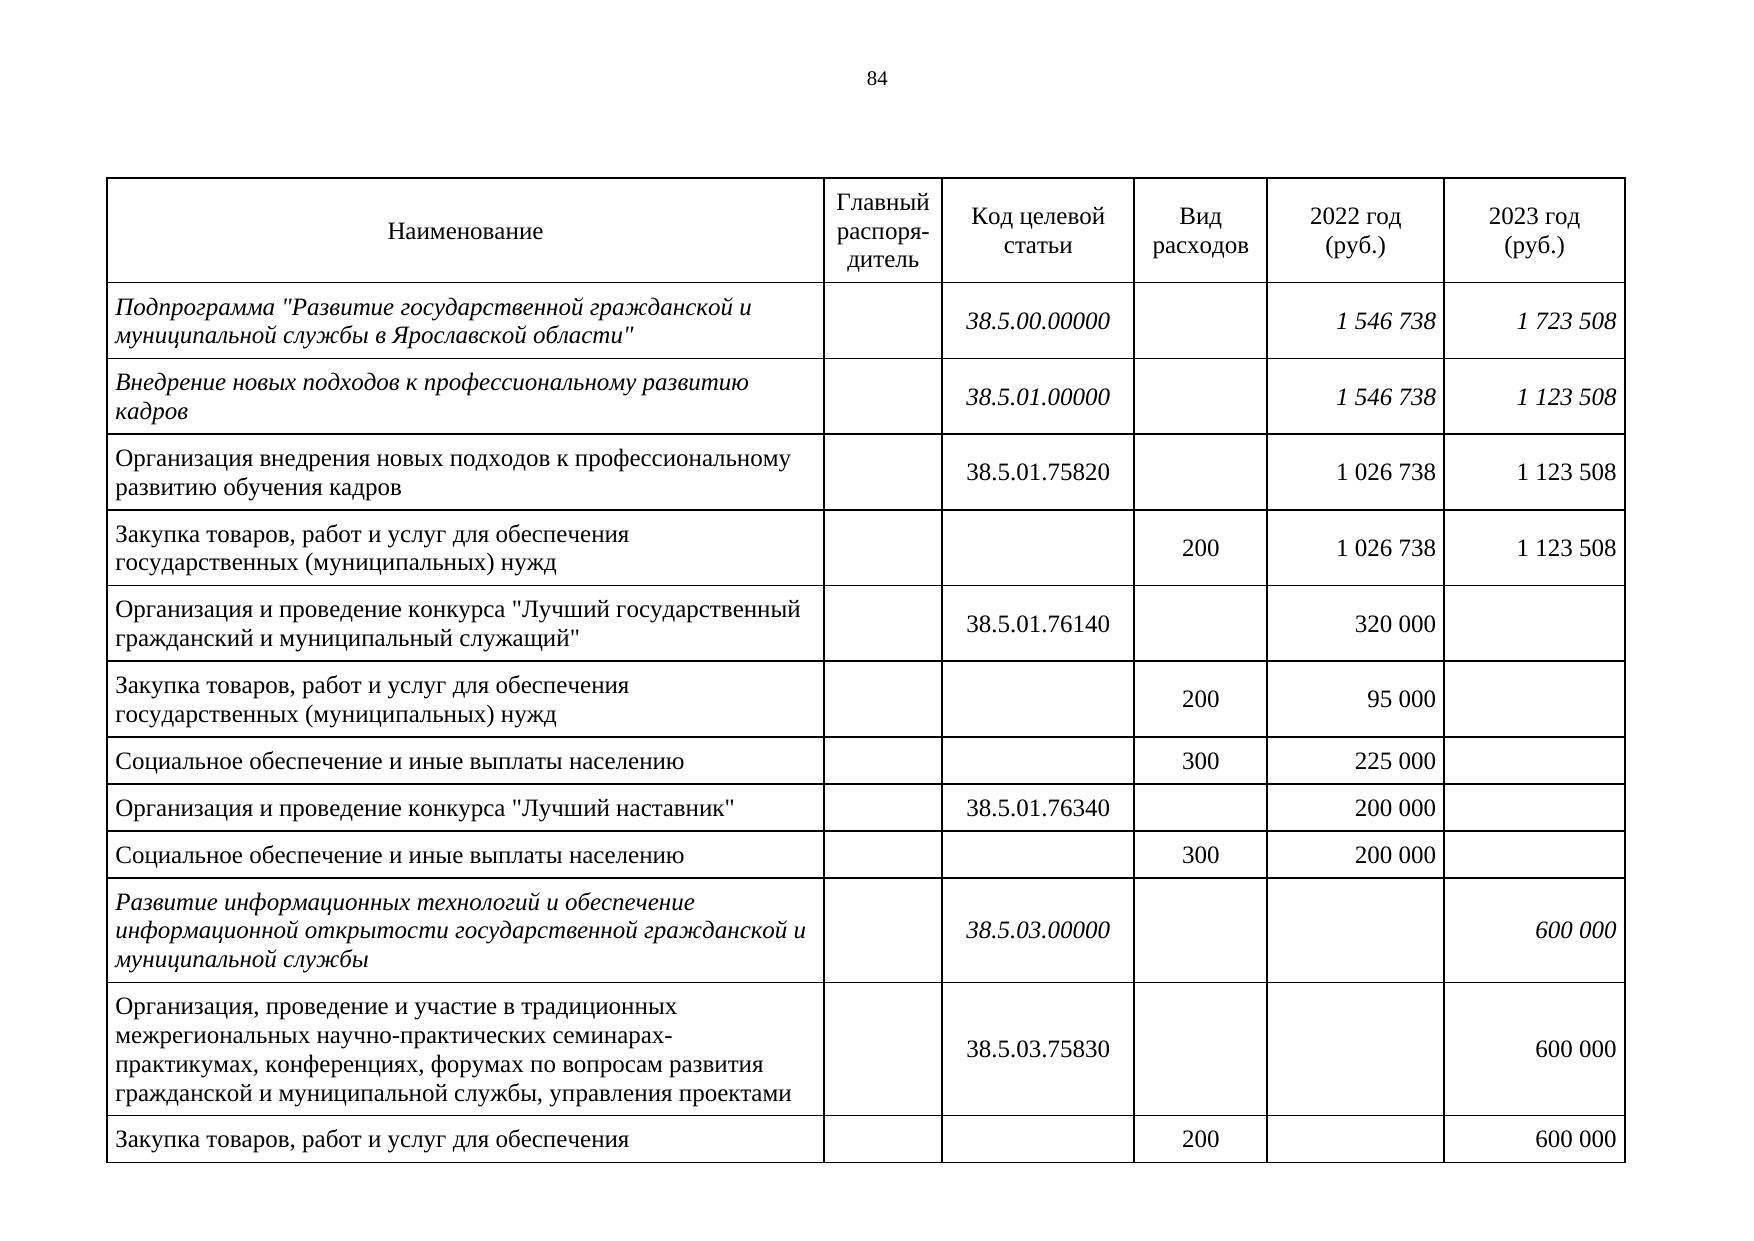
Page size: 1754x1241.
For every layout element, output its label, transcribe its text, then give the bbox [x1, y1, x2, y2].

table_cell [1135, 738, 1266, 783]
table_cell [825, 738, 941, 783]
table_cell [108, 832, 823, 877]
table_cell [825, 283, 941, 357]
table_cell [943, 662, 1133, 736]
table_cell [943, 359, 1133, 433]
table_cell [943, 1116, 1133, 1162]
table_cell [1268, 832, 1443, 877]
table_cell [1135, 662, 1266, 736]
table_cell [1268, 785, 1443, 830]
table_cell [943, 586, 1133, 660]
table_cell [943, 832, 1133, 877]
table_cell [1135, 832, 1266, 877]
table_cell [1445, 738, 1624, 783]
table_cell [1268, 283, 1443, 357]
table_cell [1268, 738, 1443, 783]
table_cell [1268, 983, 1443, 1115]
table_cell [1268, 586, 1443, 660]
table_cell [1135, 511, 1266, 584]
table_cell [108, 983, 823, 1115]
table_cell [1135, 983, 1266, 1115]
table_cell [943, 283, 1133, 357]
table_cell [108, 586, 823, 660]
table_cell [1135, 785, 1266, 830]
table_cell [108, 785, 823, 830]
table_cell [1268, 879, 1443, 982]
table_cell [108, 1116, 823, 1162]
table_header Наименование [108, 179, 823, 282]
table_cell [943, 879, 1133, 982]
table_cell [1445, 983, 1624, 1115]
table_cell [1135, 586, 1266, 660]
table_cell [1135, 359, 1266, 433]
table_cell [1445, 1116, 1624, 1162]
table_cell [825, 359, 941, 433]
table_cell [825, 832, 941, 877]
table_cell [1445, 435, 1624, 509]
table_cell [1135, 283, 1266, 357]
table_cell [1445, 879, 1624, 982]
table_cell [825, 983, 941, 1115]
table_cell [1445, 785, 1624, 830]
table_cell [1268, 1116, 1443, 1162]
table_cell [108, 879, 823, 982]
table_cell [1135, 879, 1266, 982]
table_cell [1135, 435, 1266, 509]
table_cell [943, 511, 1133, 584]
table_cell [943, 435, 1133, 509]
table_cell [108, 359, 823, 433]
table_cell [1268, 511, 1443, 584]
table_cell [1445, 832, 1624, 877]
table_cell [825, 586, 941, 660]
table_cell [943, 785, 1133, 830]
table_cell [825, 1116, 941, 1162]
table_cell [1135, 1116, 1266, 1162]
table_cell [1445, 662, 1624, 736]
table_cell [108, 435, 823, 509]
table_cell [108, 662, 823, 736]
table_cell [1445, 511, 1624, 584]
table_header 2022 год (руб.) [1268, 179, 1443, 282]
table_header 2023 год (руб.) [1445, 179, 1624, 282]
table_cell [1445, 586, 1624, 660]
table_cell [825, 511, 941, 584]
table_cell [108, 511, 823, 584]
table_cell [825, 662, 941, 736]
table_header Главный распоря-дитель [825, 179, 941, 282]
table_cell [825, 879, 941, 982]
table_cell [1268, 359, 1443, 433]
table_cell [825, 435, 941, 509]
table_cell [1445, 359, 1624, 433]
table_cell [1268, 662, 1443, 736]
table_header Вид расходов [1135, 179, 1266, 282]
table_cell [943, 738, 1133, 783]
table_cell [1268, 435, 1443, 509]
table_header Код целевой статьи [943, 179, 1133, 282]
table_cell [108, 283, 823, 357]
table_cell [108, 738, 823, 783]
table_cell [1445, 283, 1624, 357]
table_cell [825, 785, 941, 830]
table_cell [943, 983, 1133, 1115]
